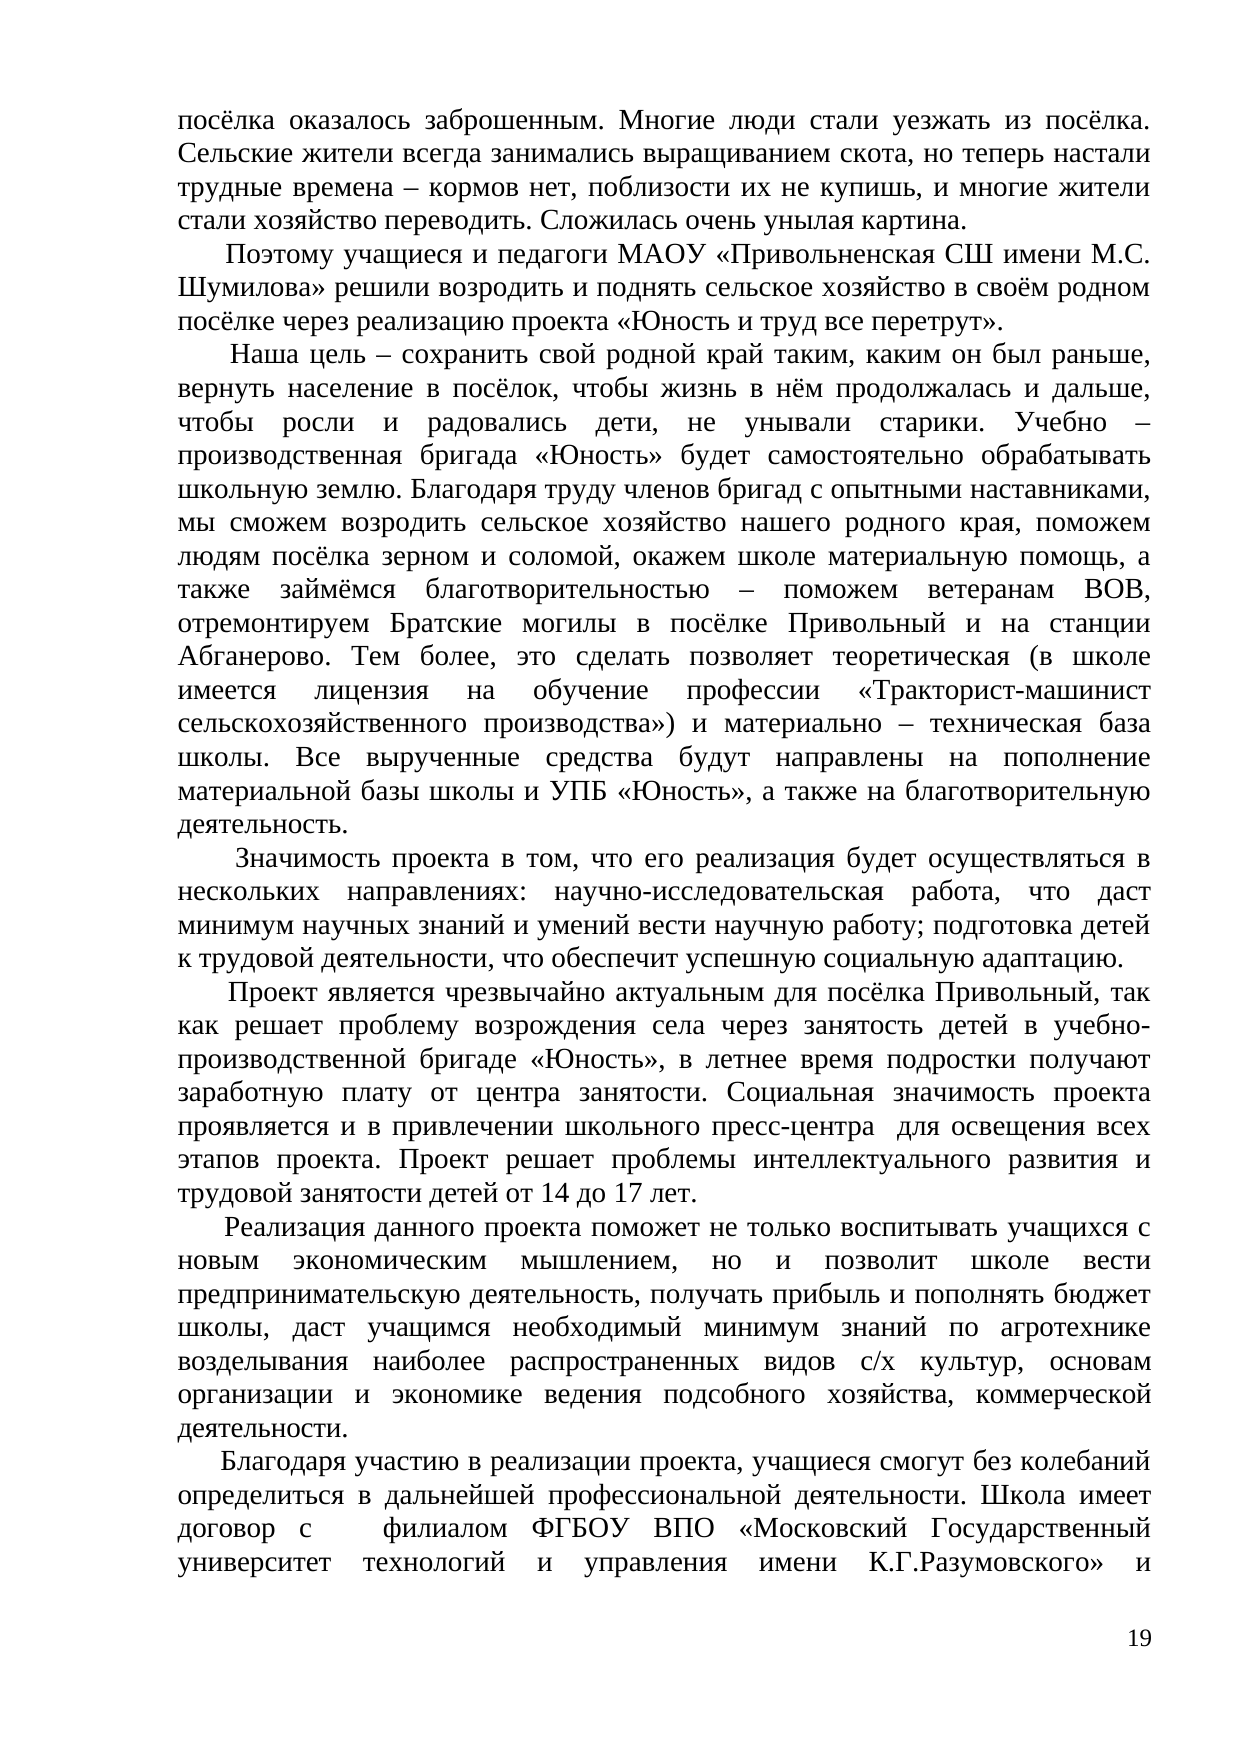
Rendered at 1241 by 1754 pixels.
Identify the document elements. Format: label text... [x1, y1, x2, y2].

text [177, 1443, 1152, 1578]
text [177, 102, 1152, 236]
text Реализация данного проекта поможет не только воспитывать учащихся с новым экономическим мышлением, но и позволит школе вести предпринимательскую деятельность, получать прибыль и пополнять бюджет школы, даст учащимся необходимый минимум знаний по агротехнике возделывания наиболее распространенных видов с/х культур, основам организации и экономике ведения подсобного хозяйства, коммерческой деятельности. [177, 1209, 1152, 1443]
text Значимость проекта в том, что его реализация будет осуществляться в нескольких направлениях: научно-исследовательская работа, что даст минимум научных знаний и умений вести научную работу; подготовка детей к трудовой деятельности, что обеспечит успешную социальную адаптацию. [177, 840, 1152, 974]
text Наша цель – сохранить свой родной край таким, каким он был раньше, вернуть население в посёлок, чтобы жизнь в нём продолжалась и дальше, чтобы росли и радовались дети, не унывали старики. Учебно – производственная бригада «Юность» будет самостоятельно обрабатывать школьную землю. Благодаря труду членов бригад с опытными наставниками, мы сможем возродить сельское хозяйство нашего родного края, поможем людям посёлка зерном и соломой, окажем школе материальную помощь, а также займёмся благотворительностью – поможем ветеранам ВОВ, отремонтируем Братские могилы в посёлке Привольный и на станции Абганерово. Тем более, это сделать позволяет теоретическая (в школе имеется лицензия на обучение профессии «Тракторист-машинист сельскохозяйственного производства») и материально – техническая база школы. Все вырученные средства будут направлены на пополнение материальной базы школы и УПБ «Юность», а также на благотворительную деятельность. [177, 337, 1152, 840]
text Проект является чрезвычайно актуальным для посёлка Привольный, так как решает проблему возрождения села через занятость детей в учебно-производственной бригаде «Юность», в летнее время подростки получают заработную плату от центра занятости. Социальная значимость проекта проявляется и в привлечении школьного пресс-центра для освещения всех этапов проекта. Проект решает проблемы интеллектуального развития и трудовой занятости детей от 14 до 17 лет. [177, 974, 1152, 1209]
text Поэтому учащиеся и педагоги МАОУ «Привольненская СШ имени М.С. Шумилова» решили возродить и поднять сельское хозяйство в своём родном посёлке через реализацию проекта «Юность и труд все перетрут». [177, 236, 1152, 337]
